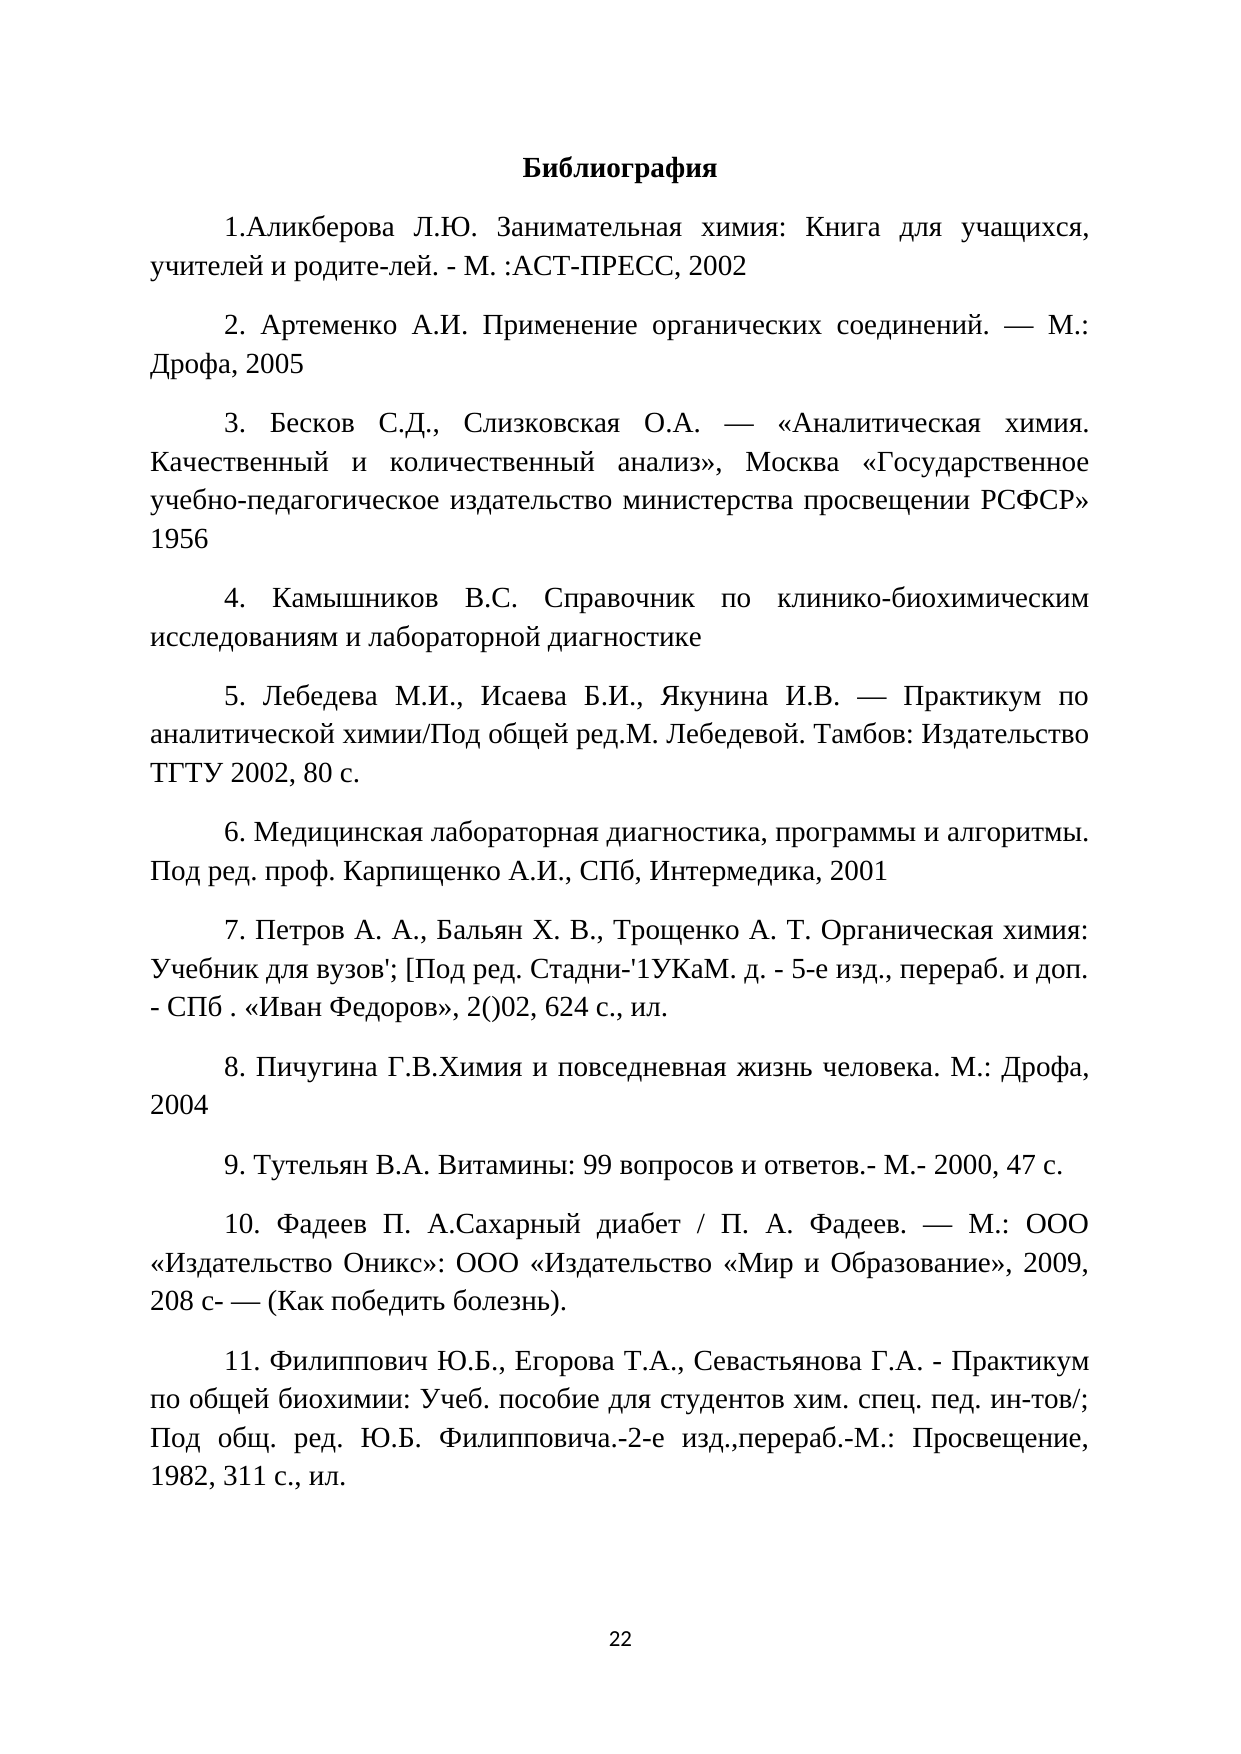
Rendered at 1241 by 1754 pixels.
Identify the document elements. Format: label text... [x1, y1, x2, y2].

text 6. Медицинская лабораторная диагностика, программы и алгоритмы. Под ред. проф. Карпищенко А.И., СПб, Интермедика, 2001 [150, 814, 1090, 887]
text 2. Артеменко А.И. Применение органических соединений. — М.: Дрофа, 2005 [150, 307, 1090, 379]
text 8. Пичугина Г.В.Химия и повседневная жизнь человека. М.: Дрофа, 2004 [150, 1049, 1090, 1121]
text 3. Бесков С.Д., Слизковская О.А. — «Аналитическая химия. Качественный и количественный анализ», Москва «Государственное учебно-педагогическое издательство министерства просвещении РСФСР» 1956 [150, 405, 1090, 554]
text 1.Аликберова Л.Ю. Занимательная химия: Книга для учащихся, учителей и родите-лей. - М. :АСТ-ПРЕСС, 2002 [150, 209, 1090, 281]
text 11. Филиппович Ю.Б., Егорова Т.А., Севастьянова Г.А. - Практикум по общей биохимии: Учеб. пособие для студентов хим. спец. пед. ин-тов/; Под общ. ред. Ю.Б. Филипповича.-2-е изд.,перераб.-М.: Просвещение, 1982, 311 с., ил. [150, 1343, 1090, 1492]
text 10. Фадеев П. А.Сахарный диабет / П. А. Фадеев. — М.: ООО «Издательство Оникс»: ООО «Издательство «Мир и Образование», 2009, 208 с- — (Как победить болезнь). [150, 1206, 1090, 1317]
text 4. Камышников В.С. Справочник по клинико-биохимическим исследованиям и лабораторной диагностике [150, 580, 1090, 652]
text Библиография [150, 150, 1090, 183]
text 5. Лебедева М.И., Исаева Б.И., Якунина И.В. — Практикум по аналитической химии/Под общей ред.М. Лебедевой. Тамбов: Издательство ТГТУ 2002, 80 с. [150, 678, 1090, 789]
text 7. Петров А. А., Бальян Х. В., Трощенко А. Т. Органическая химия: Учебник для вузов'; [Под ред. Стадни-'1УКаМ. д. - 5-е изд., перераб. и доп. - СПб . «Иван Федоров», 2()02, 624 с., ил. [150, 912, 1090, 1023]
text 9. Тутельян В.А. Витамины: 99 вопросов и ответов.- М.- 2000, 47 с. [150, 1147, 1090, 1180]
